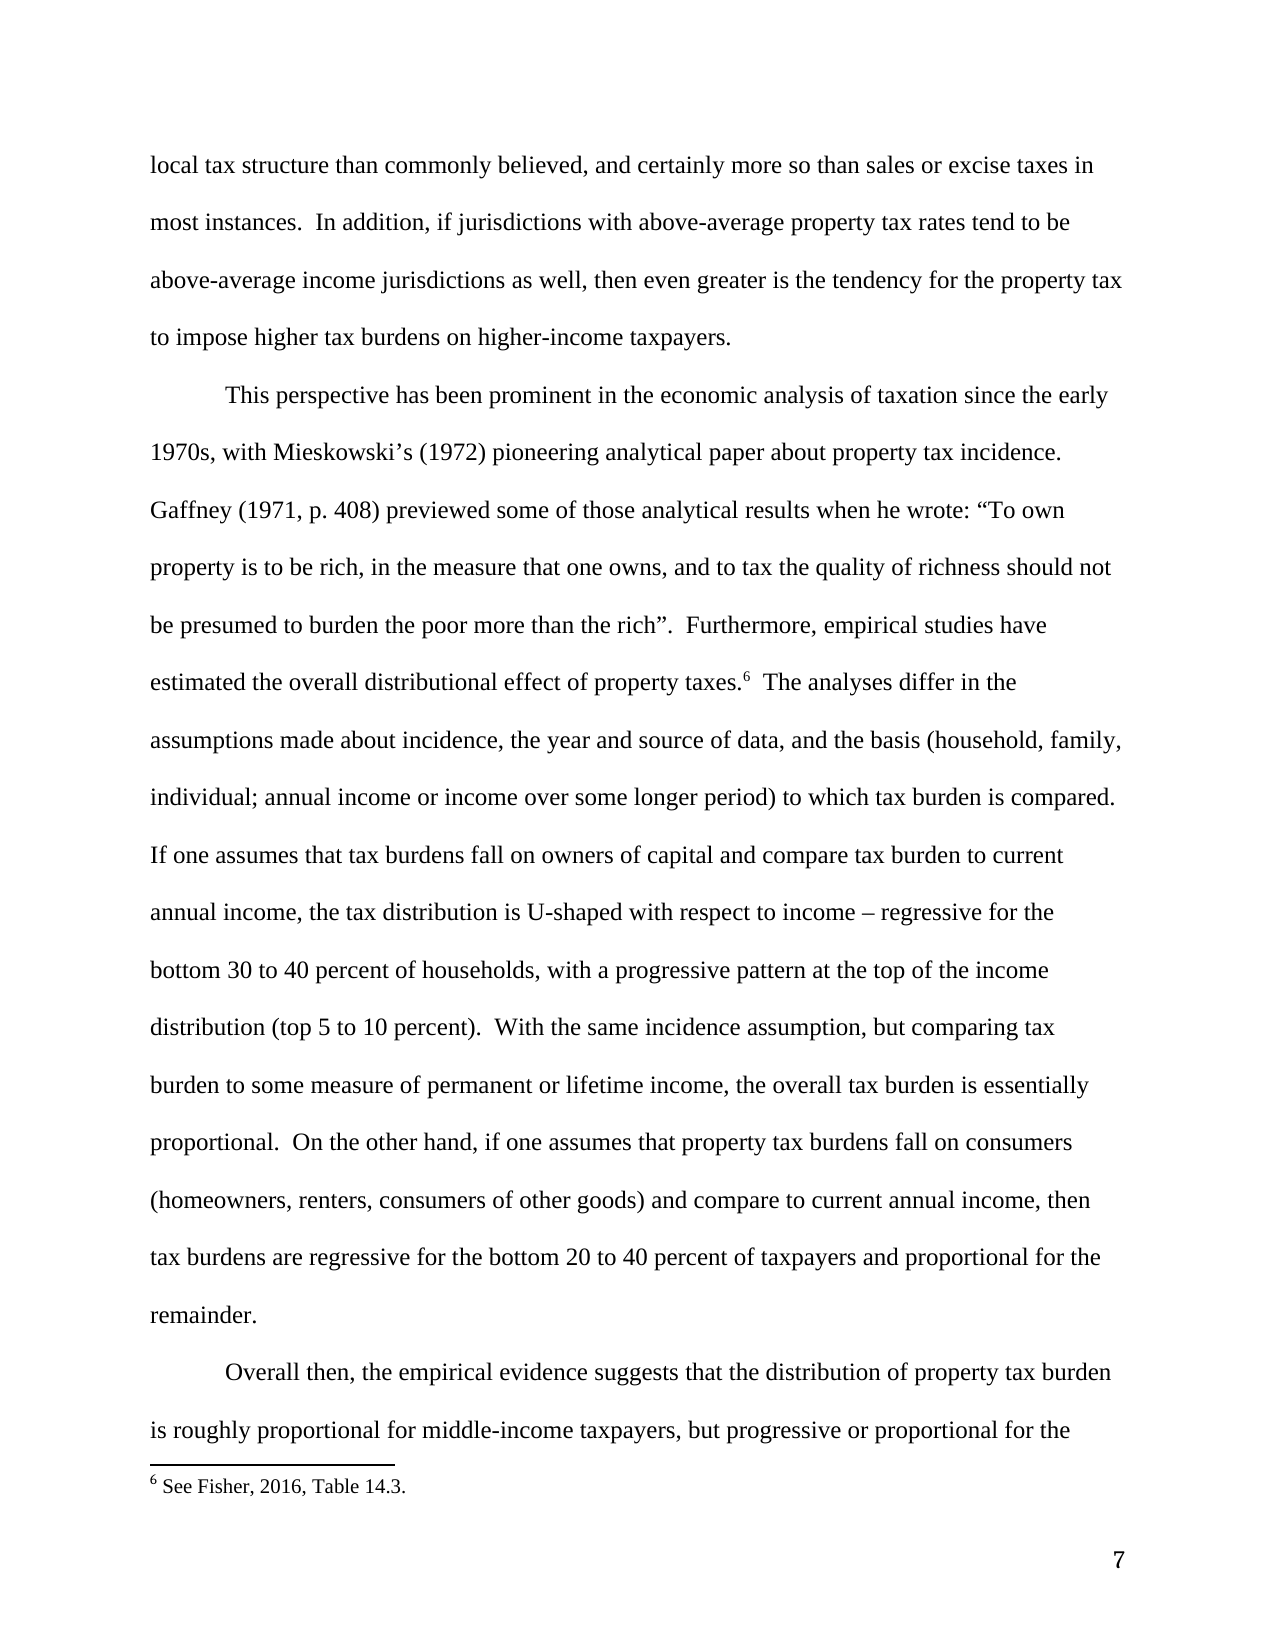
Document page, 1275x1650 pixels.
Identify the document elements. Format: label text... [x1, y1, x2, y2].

text This perspective has been prominent in the economic analysis of taxation since the early 1970s, with Mieskowski’s (1972) pioneering analytical paper about property tax incidence. Gaffney (1971, p. 408) previewed some of those analytical results when he wrote: “To own property is to be rich, in the measure that one owns, and to tax the quality of richness should not be presumed to burden the poor more than the rich”. Furthermore, empirical studies have estimated the overall distributional effect of property taxes. The analyses differ in the assumptions made about incidence, the year and source of data, and the basis (household, family, individual; annual income or income over some longer period) to which tax burden is compared. If one assumes that tax burdens fall on owners of capital and compare tax burden to current annual income, the tax distribution is U-shaped with respect to income – regressive for the bottom 30 to 40 percent of households, with a progressive pattern at the top of the income distribution (top 5 to 10 percent). With the same incidence assumption, but comparing tax burden to some measure of permanent or lifetime income, the overall tax burden is essentially proportional. On the other hand, if one assumes that property tax burdens fall on consumers (homeowners, renters, consumers of other goods) and compare to current annual income, then tax burdens are regressive for the bottom 20 to 40 percent of taxpayers and proportional for the remainder. [150, 380, 1125, 1329]
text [150, 1357, 1125, 1444]
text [150, 150, 1125, 351]
